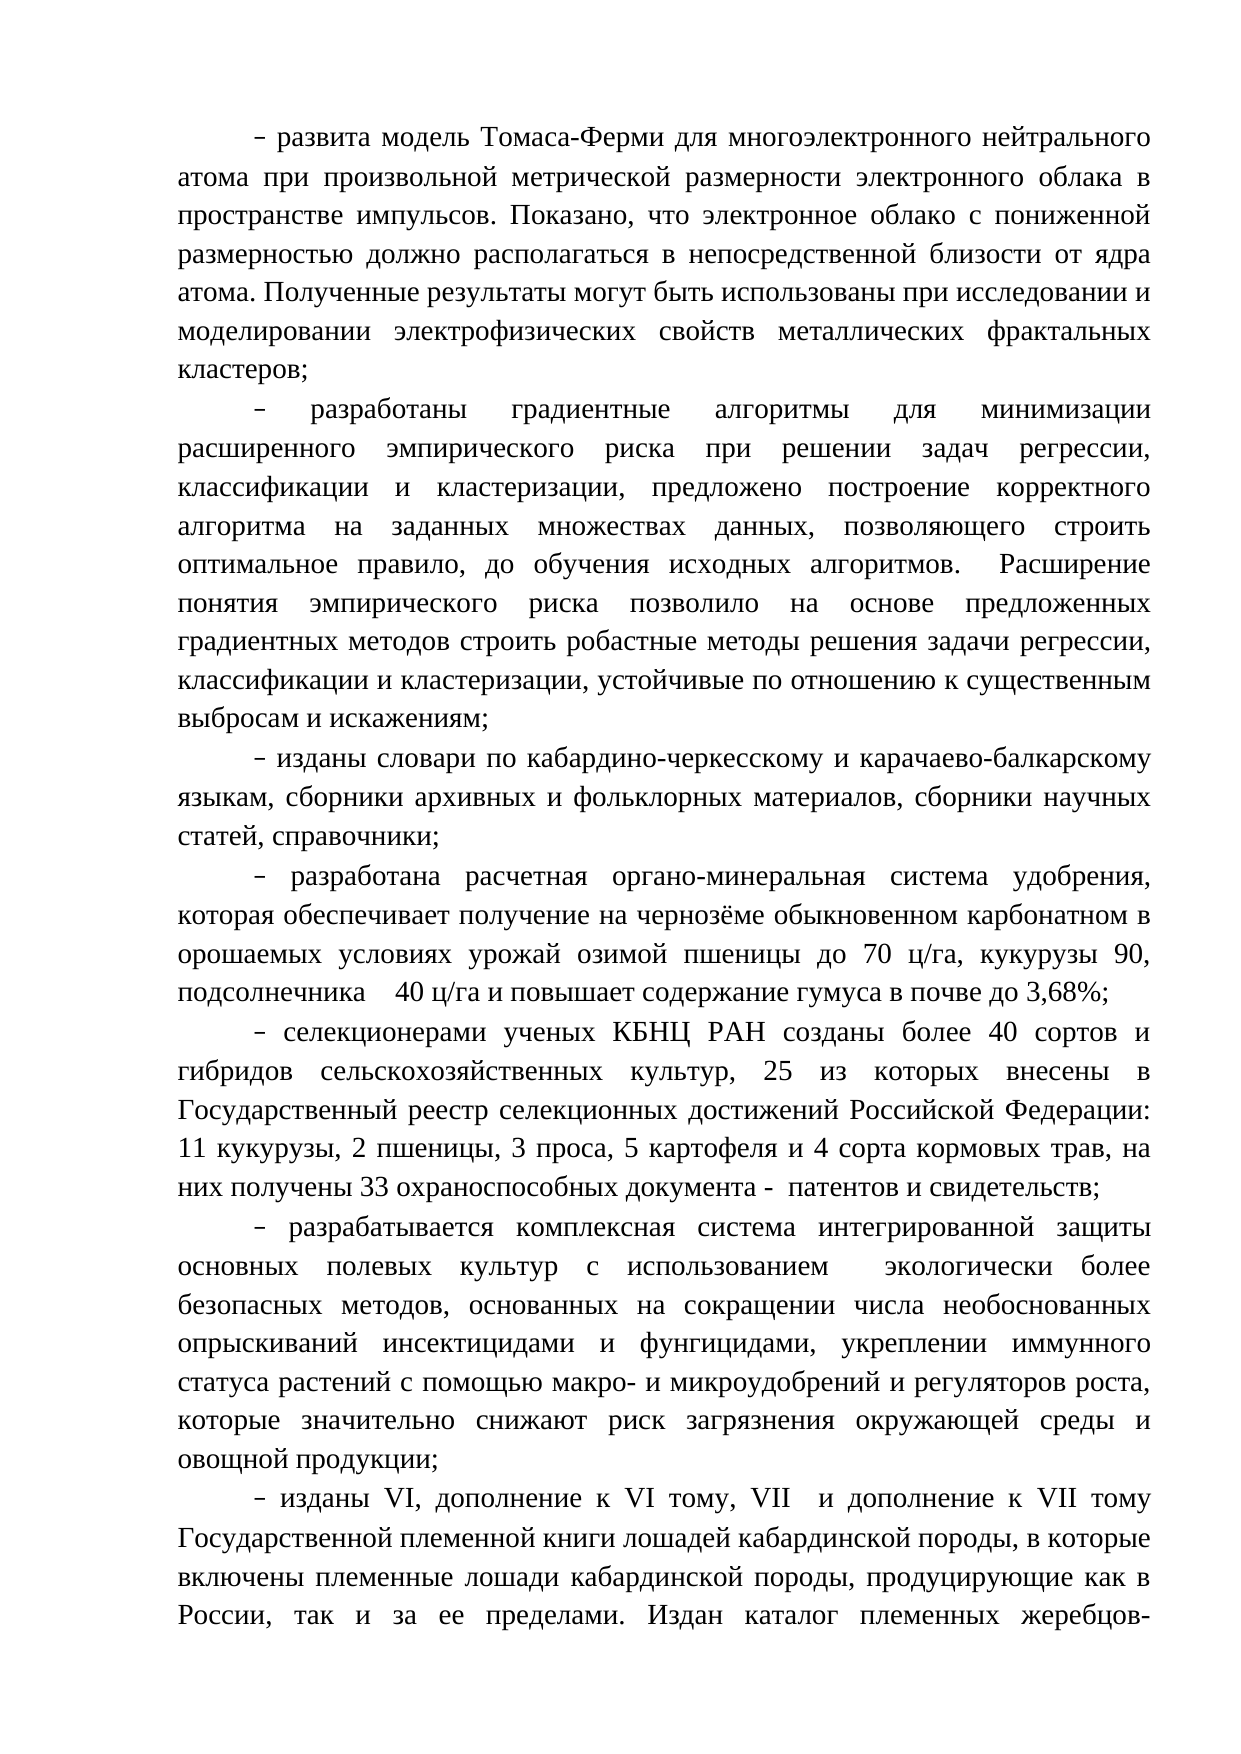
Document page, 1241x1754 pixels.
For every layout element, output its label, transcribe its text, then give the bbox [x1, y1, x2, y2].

text – селекционерами ученых КБНЦ РАН созданы более 40 сортов и гибридов сельскохозяйственных культур, 25 из которых внесены в Государственный реестр селекционных достижений Российской Федерации: 11 кукурузы, 2 пшеницы, 3 проса, 5 картофеля и 4 сорта кормовых трав, на них получены 33 охраноспособных документа - патентов и свидетельств; [177, 1013, 1152, 1203]
text – разрабатывается комплексная система интегрированной защиты основных полевых культур с использованием экологически более безопасных методов, основанных на сокращении числа необоснованных опрыскиваний инсектицидами и фунгицидами, укреплении иммунного статуса растений с помощью макро- и микроудобрений и регуляторов роста, которые значительно снижают риск загрязнения окружающей среды и овощной продукции; [177, 1208, 1152, 1474]
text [177, 1479, 1152, 1631]
text – изданы словари по кабардино-черкесскому и карачаево-балкарскому языкам, сборники архивных и фольклорных материалов, сборники научных статей, справочники; [177, 739, 1152, 852]
text – разработаны градиентные алгоритмы для минимизации расширенного эмпирического риска при решении задач регрессии, классификации и кластеризации, предложено построение корректного алгоритма на заданных множествах данных, позволяющего строить оптимальное правило, до обучения исходных алгоритмов. Расширение понятия эмпирического риска позволило на основе предложенных градиентных методов строить робастные методы решения задачи регрессии, классификации и кластеризации, устойчивые по отношению к существенным выбросам и искажениям; [177, 390, 1152, 734]
text – развита модель Томаса-Ферми для многоэлектронного нейтрального атома при произвольной метрической размерности электронного облака в пространстве импульсов. Показано, что электронное облако с пониженной размерностью должно располагаться в непосредственной близости от ядра атома. Полученные результаты могут быть использованы при исследовании и моделировании электрофизических свойств металлических фрактальных кластеров; [177, 118, 1152, 385]
text – разработана расчетная органо-минеральная система удобрения, которая обеспечивает получение на чернозёме обыкновенном карбонатном в орошаемых условиях урожай озимой пшеницы до 70 ц/га, кукурузы 90, подсолнечника 40 ц/га и повышает содержание гумуса в почве до 3,68%; [177, 857, 1152, 1008]
